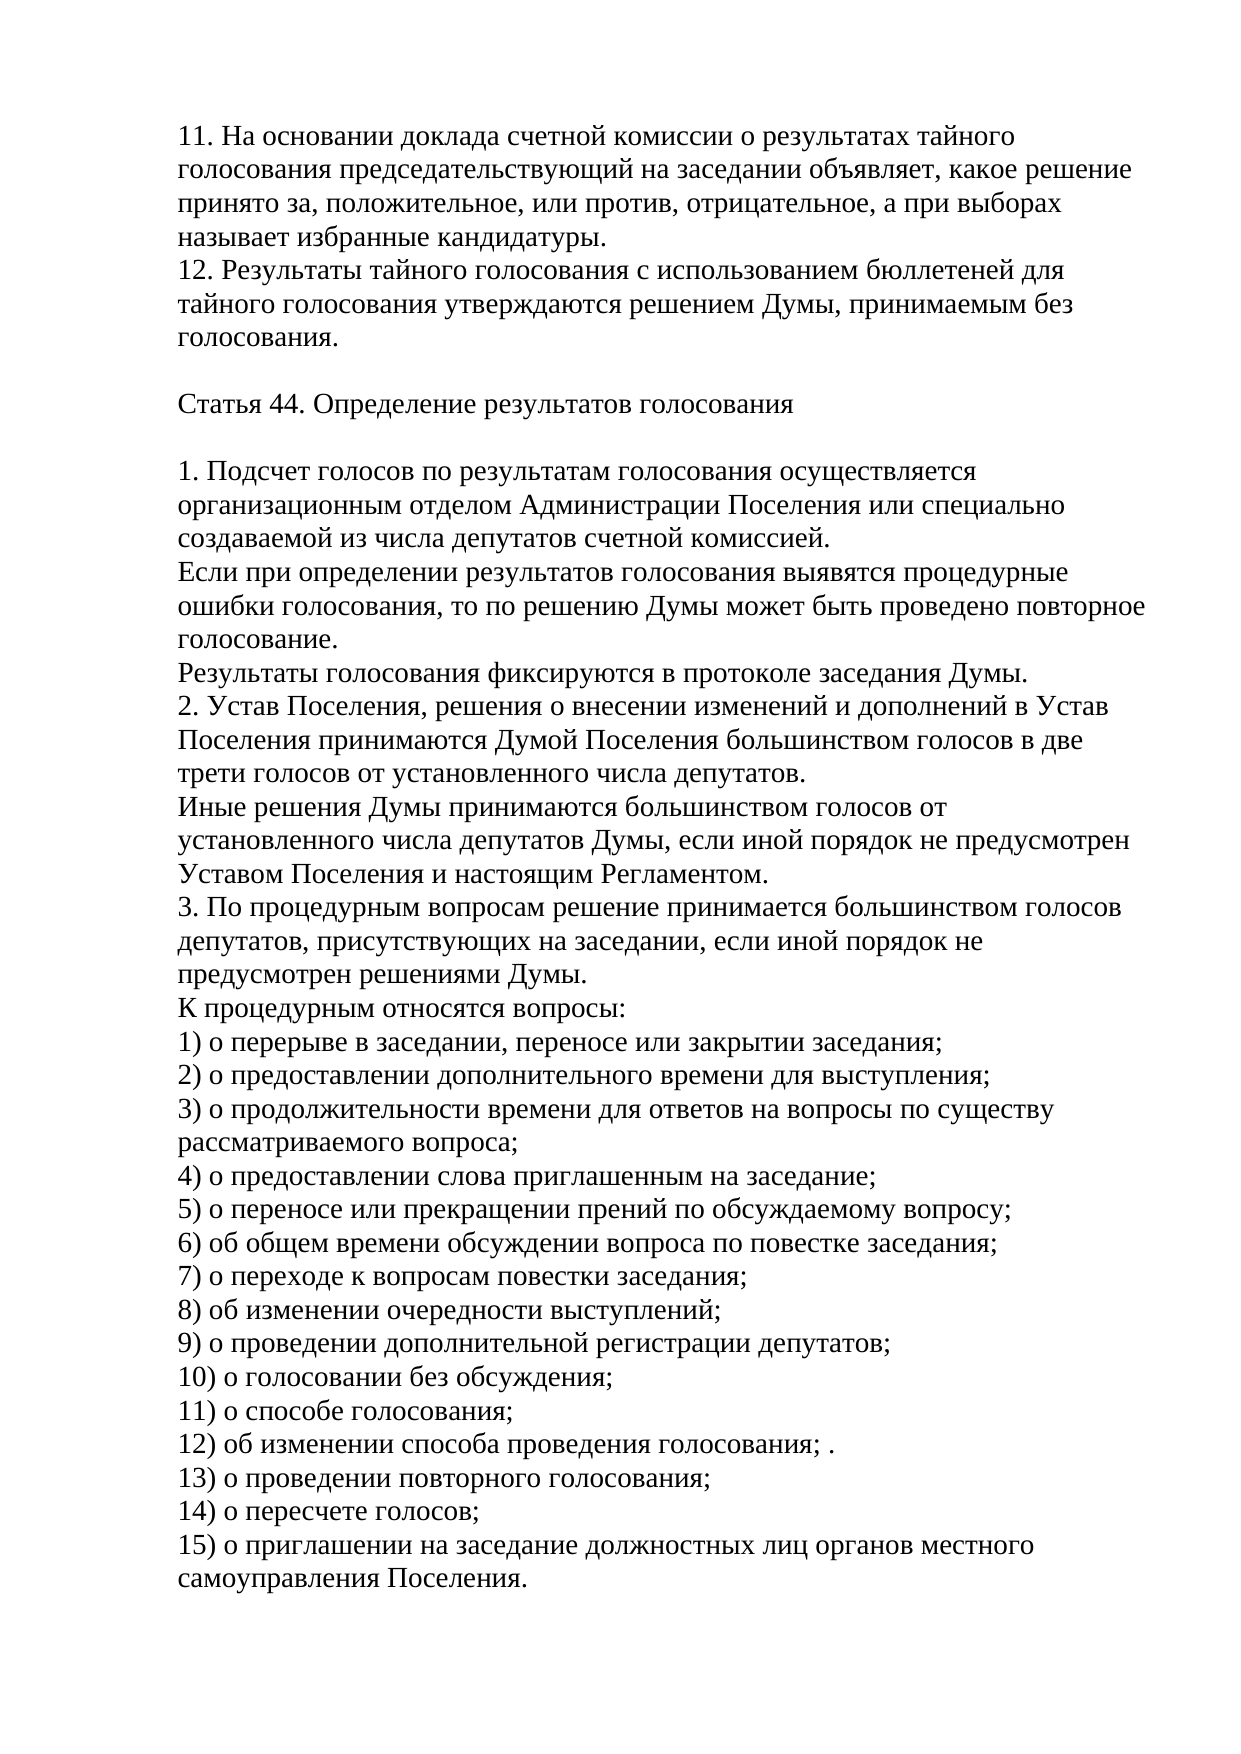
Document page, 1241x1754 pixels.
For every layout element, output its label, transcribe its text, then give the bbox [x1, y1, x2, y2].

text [177, 118, 1152, 353]
text Статья 44. Определение результатов голосования [177, 386, 1152, 420]
text 1. Подсчет голосов по результатам голосования осуществляется организационным отделом Администрации Поселения или специально создаваемой из числа депутатов счетной комиссией. Если при определении результатов голосования выявятся процедурные ошибки голосования, то по решению Думы может быть проведено повторное голосование. Результаты голосования фиксируются в протоколе заседания Думы. 2. Устав Поселения, решения о внесении изменений и дополнений в Устав Поселения принимаются Думой Поселения большинством голосов в две трети голосов от установленного числа депутатов. Иные решения Думы принимаются большинством голосов от установленного числа депутатов Думы, если иной порядок не предусмотрен Уставом Поселения и настоящим Регламентом. 3. По процедурным вопросам решение принимается большинством голосов депутатов, присутствующих на заседании, если иной порядок не предусмотрен решениями Думы. К процедурным относятся вопросы: 1) о перерыве в заседании, переносе или закрытии заседания; 2) о предоставлении дополнительного времени для выступления; 3) о продолжительности времени для ответов на вопросы по существу рассматриваемого вопроса; 4) о предоставлении слова приглашенным на заседание; 5) о переносе или прекращении прений по обсуждаемому вопросу; 6) об общем времени обсуждении вопроса по повестке заседания; 7) о переходе к вопросам повестки заседания; 8) об изменении очередности выступлений; 9) о проведении дополнительной регистрации депутатов; 10) о голосовании без обсуждения; 11) о способе голосования; 12) об изменении способа проведения голосования; . 13) о проведении повторного голосования; 14) о пересчете голосов; 15) о приглашении на заседание должностных лиц органов местного самоуправления Поселения. [177, 420, 1152, 1594]
